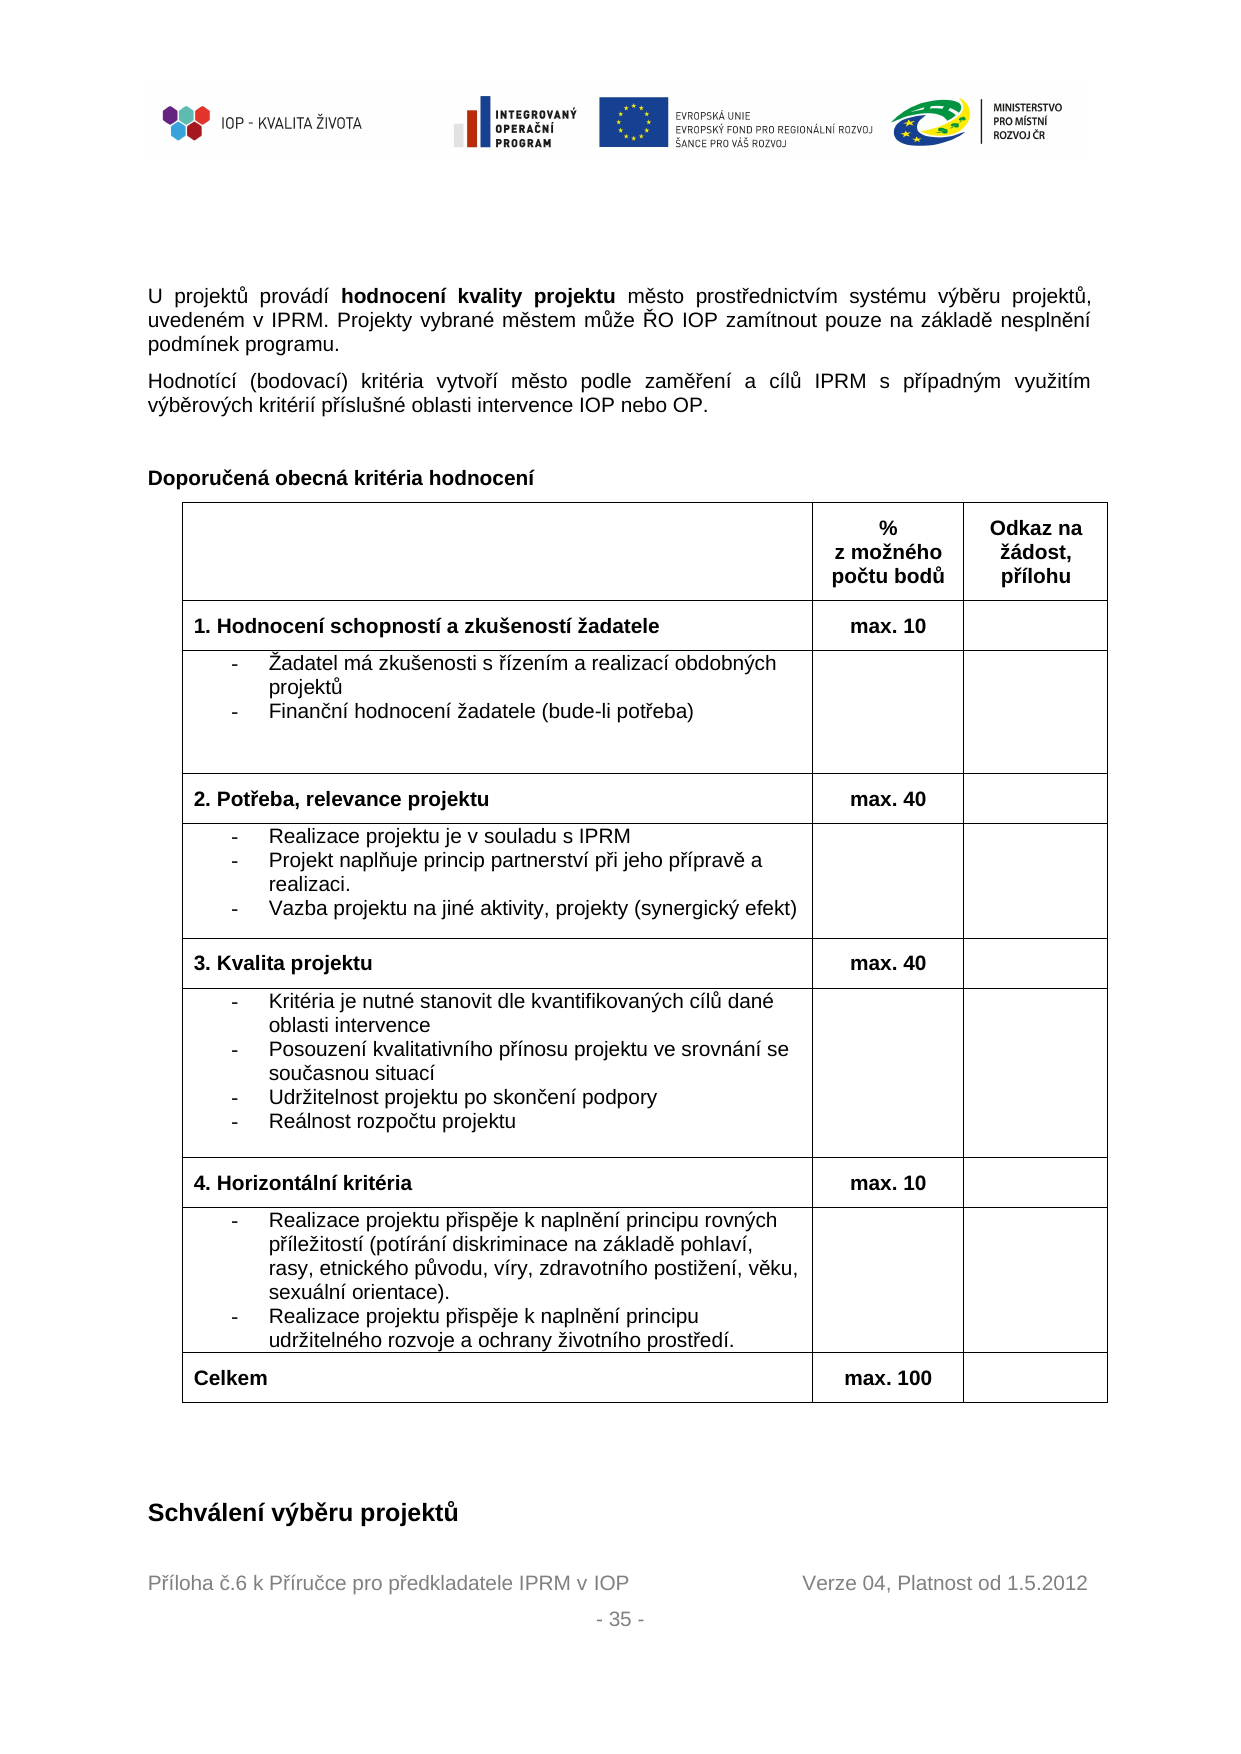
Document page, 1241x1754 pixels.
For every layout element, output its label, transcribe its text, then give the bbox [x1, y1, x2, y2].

table_header [183, 503, 812, 600]
table_cell [964, 601, 1107, 650]
table_cell max. 40 [813, 939, 963, 987]
table_cell 2. Potřeba, relevance projektu [183, 774, 812, 823]
table_cell [964, 651, 1107, 773]
text Hodnotící (bodovací) kritéria vytvoří město podle zaměření a cílů IPRM s případným využitím výběrových kritérií příslušné oblasti intervence IOP nebo OP. [148, 369, 1092, 417]
table_cell 3. Kvalita projektu [183, 939, 812, 987]
table_cell max. 40 [813, 774, 963, 823]
table_cell [964, 939, 1107, 987]
table_cell Realizace projektu přispěje k naplnění principu rovných příležitostí (potírání diskriminace na základě pohlaví, rasy, etnického původu, víry, zdravotního postižení, věku, sexuální orientace). Realizace projektu přispěje k naplnění principu udržitelného rozvoje a ochrany životního prostředí. [183, 1208, 812, 1352]
table_cell [813, 1208, 963, 1352]
table_header % z možného počtu bodů [813, 503, 963, 600]
text Doporučená obecná kritéria hodnocení [148, 466, 1092, 489]
table_cell Celkem [183, 1353, 812, 1402]
text Schválení výběru projektů [148, 1498, 1092, 1527]
text U projektů provádí hodnocení kvality projektu město prostřednictvím systému výběru projektů, uvedeném v IPRM. Projekty vybrané městem může ŘO IOP zamítnout pouze na základě nesplnění podmínek programu. [148, 284, 1092, 356]
table_cell [964, 824, 1107, 937]
table_cell [964, 989, 1107, 1157]
table_cell [964, 774, 1107, 823]
table_cell max. 10 [813, 601, 963, 650]
table_cell max. 100 [813, 1353, 963, 1402]
table_cell [964, 1208, 1107, 1352]
table_cell [813, 989, 963, 1157]
table_header Odkaz na žádost, přílohu [964, 503, 1107, 600]
table_cell [813, 651, 963, 773]
picture [146, 85, 1090, 158]
table_cell max. 10 [813, 1158, 963, 1207]
table_cell Kritéria je nutné stanovit dle kvantifikovaných cílů dané oblasti intervence Posouzení kvalitativního přínosu projektu ve srovnání se současnou situací Udržitelnost projektu po skončení podpory Reálnost rozpočtu projektu [183, 989, 812, 1157]
table_cell Realizace projektu je v souladu s IPRM Projekt naplňuje princip partnerství při jeho přípravě a realizaci. Vazba projektu na jiné aktivity, projekty (synergický efekt) [183, 824, 812, 937]
table_cell [964, 1353, 1107, 1402]
table_cell 1. Hodnocení schopností a zkušeností žadatele [183, 601, 812, 650]
table_cell Žadatel má zkušenosti s řízením a realizací obdobných projektů Finanční hodnocení žadatele (bude-li potřeba) [183, 651, 812, 773]
table_cell 4. Horizontální kritéria [183, 1158, 812, 1207]
table_cell [813, 824, 963, 937]
table_cell [964, 1158, 1107, 1207]
